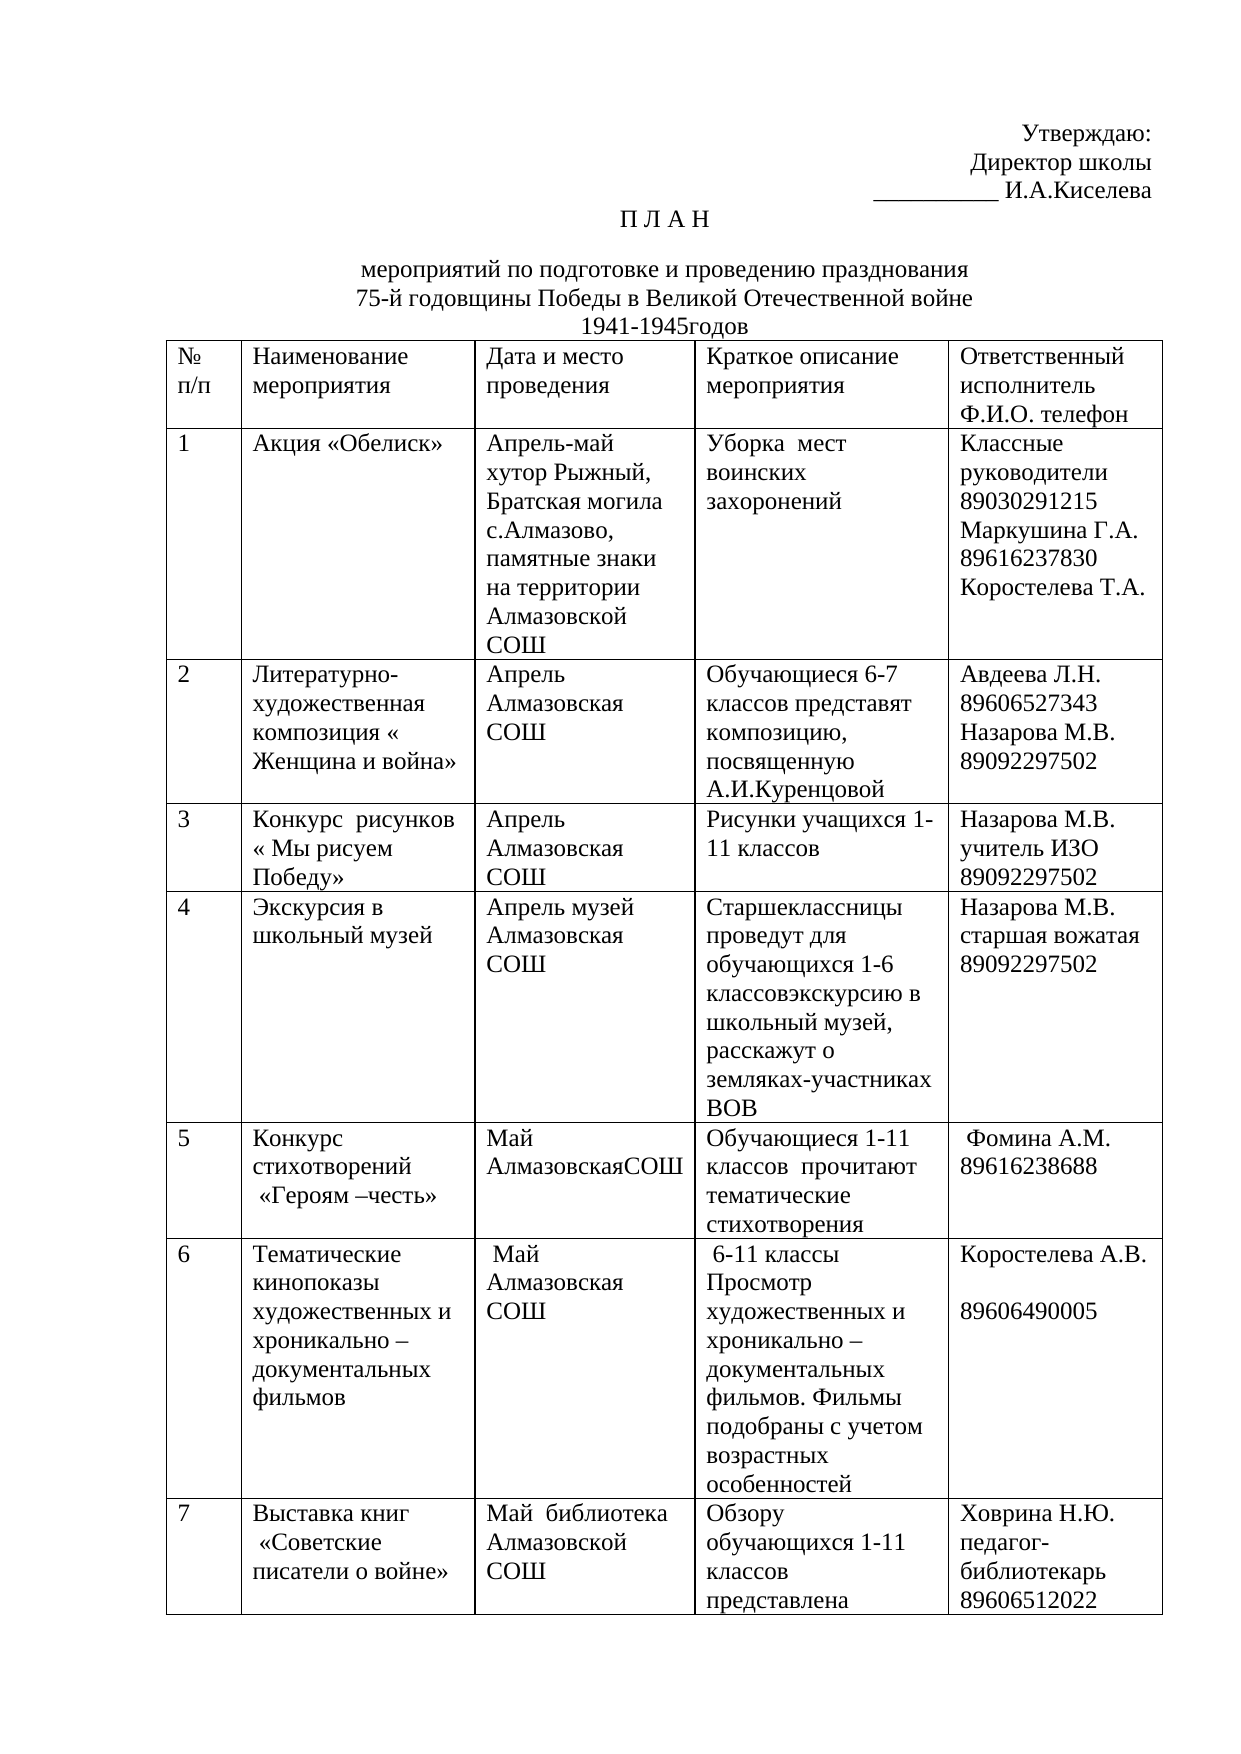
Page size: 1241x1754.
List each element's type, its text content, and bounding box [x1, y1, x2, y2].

table_cell Конкурс рисунков « Мы рисуем Победу» [242, 804, 474, 891]
table_cell Апрель музей Алмазовская СОШ [476, 892, 694, 1122]
table_header Наименование мероприятия [242, 341, 474, 427]
table_cell Обучающиеся 6-7 классов представят композицию, посвященную А.И.Куренцовой [696, 660, 948, 803]
table_cell Тематические кинопоказы художественных и хроникально – документальных фильмов [242, 1239, 474, 1497]
table_cell Апрель Алмазовская СОШ [476, 804, 694, 891]
table_cell Старшеклассницы проведут для обучающихся 1-6 классовэкскурсию в школьный музей, расскажут о земляках-участниках ВОВ [696, 892, 948, 1122]
table_cell 2 [167, 660, 241, 803]
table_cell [476, 1499, 694, 1613]
table_cell Апрель Алмазовская СОШ [476, 660, 694, 803]
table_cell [242, 1499, 474, 1613]
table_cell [696, 1499, 948, 1613]
text Директор школы [177, 147, 1152, 176]
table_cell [949, 1499, 1162, 1613]
text П Л А Н [177, 204, 1152, 233]
text Утверждаю: [177, 118, 1152, 147]
text мероприятий по подготовке и проведению празднования [177, 254, 1152, 283]
text __________ И.А.Киселева [177, 176, 1152, 204]
table_header № п/п [167, 341, 241, 427]
table_cell Обучающиеся 1-11 классов прочитают тематические стихотворения [696, 1123, 948, 1238]
text 1941-1945годов [177, 311, 1152, 340]
table_cell 1 [167, 429, 241, 658]
table_cell Фомина А.М. 89616238688 [949, 1123, 1162, 1238]
table_cell Классные руководители 89030291215 Маркушина Г.А. 89616237830 Коростелева Т.А. [949, 429, 1162, 658]
table_cell Авдеева Л.Н. 89606527343 Назарова М.В. 89092297502 [949, 660, 1162, 803]
table_cell Акция «Обелиск» [242, 429, 474, 658]
table_cell Рисунки учащихся 1-11 классов [696, 804, 948, 891]
table_cell Уборка мест воинских захоронений [696, 429, 948, 658]
table_header Дата и место проведения [476, 341, 694, 427]
table_cell 6 [167, 1239, 241, 1497]
table_cell Литературно-художественная композиция « Женщина и война» [242, 660, 474, 803]
table_cell Май АлмазовскаяСОШ [476, 1123, 694, 1238]
table_header Ответственный исполнитель Ф.И.О. телефон [949, 341, 1162, 427]
table_cell Экскурсия в школьный музей [242, 892, 474, 1122]
table_cell Назарова М.В. учитель ИЗО 89092297502 [949, 804, 1162, 891]
table_cell 5 [167, 1123, 241, 1238]
table_cell 6-11 классы Просмотр художественных и хроникально – документальных фильмов. Фильмы подобраны с учетом возрастных особенностей [696, 1239, 948, 1497]
table_cell Апрель-май хутор Рыжный, Братская могила с.Алмазово, памятные знаки на территории Алмазовской СОШ [476, 429, 694, 658]
table_cell Назарова М.В. старшая вожатая 89092297502 [949, 892, 1162, 1122]
table_cell 4 [167, 892, 241, 1122]
table_header Краткое описание мероприятия [696, 341, 948, 427]
table_cell 3 [167, 804, 241, 891]
text 75-й годовщины Победы в Великой Отечественной войне [177, 283, 1152, 311]
table_cell Коростелева А.В. 89606490005 [949, 1239, 1162, 1497]
table_cell Конкурс стихотворений «Героям –честь» [242, 1123, 474, 1238]
table_cell Май Алмазовская СОШ [476, 1239, 694, 1497]
table_cell 7 [167, 1499, 241, 1613]
